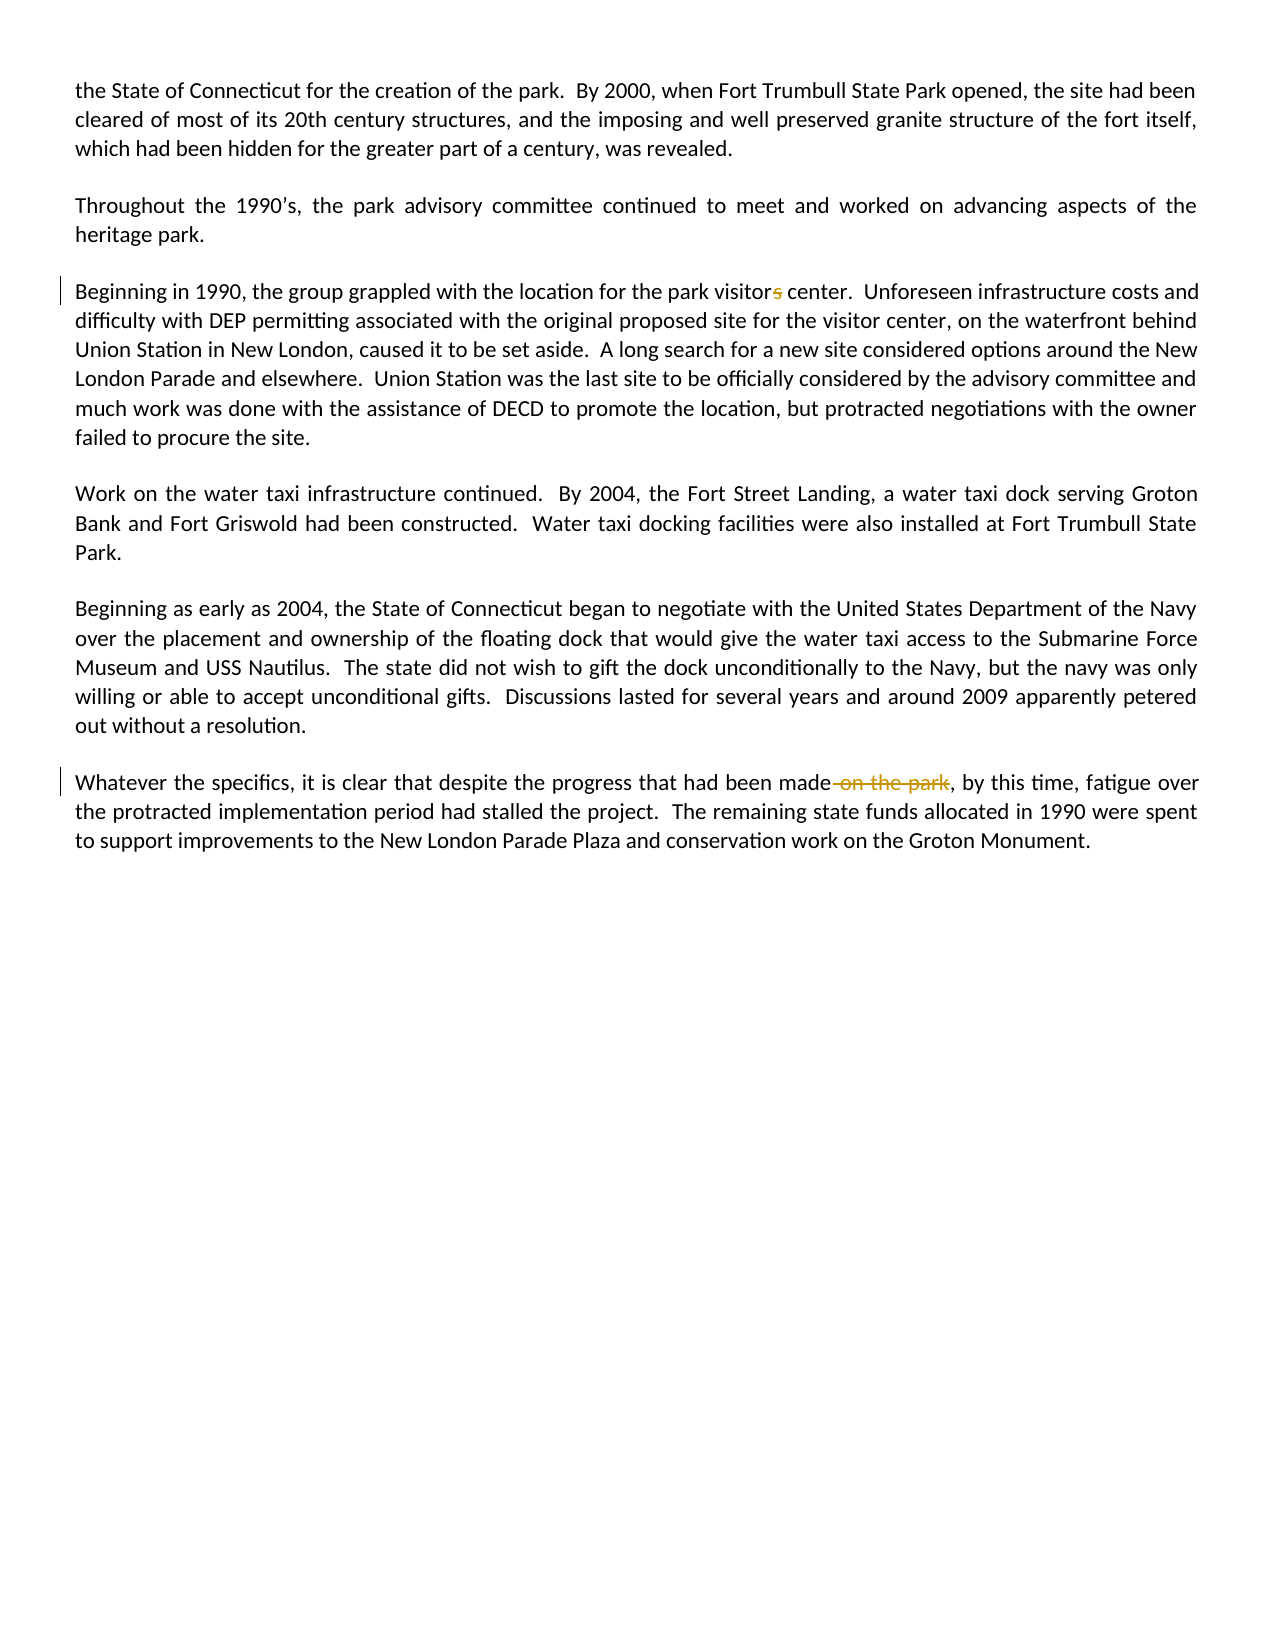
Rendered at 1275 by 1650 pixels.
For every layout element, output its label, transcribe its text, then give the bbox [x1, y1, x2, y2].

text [75, 75, 1200, 162]
text Work on the water taxi infrastructure continued. By 2004, the Fort Street Landing, a water taxi dock serving Groton Bank and Fort Griswold had been constructed. Water taxi docking facilities were also installed at Fort Trumbull State Park. [75, 478, 1200, 566]
text Beginning as early as 2004, the State of Connecticut began to negotiate with the United States Department of the Navy over the placement and ownership of the floating dock that would give the water taxi access to the Submarine Force Museum and USS Nautilus. The state did not wish to gift the dock unconditionally to the Navy, but the navy was only willing or able to accept unconditional gifts. Discussions lasted for several years and around 2009 apparently petered out without a resolution. [75, 593, 1200, 739]
text Whatever the specifics, it is clear that despite the progress that had been made, by this time, fatigue over the protracted implementation period had stalled the project. The remaining state funds allocated in 1990 were spent to support improvements to the New London Parade Plaza and conservation work on the Groton Monument. [75, 767, 1200, 854]
text Beginning in 1990, the group grappled with the location for the park visitor center. Unforeseen infrastructure costs and difficulty with DEP permitting associated with the original proposed site for the visitor center, on the waterfront behind Union Station in New London, caused it to be set aside. A long search for a new site considered options around the New London Parade and elsewhere. Union Station was the last site to be officially considered by the advisory committee and much work was done with the assistance of DECD to promote the location, but protracted negotiations with the owner failed to procure the site. [75, 276, 1200, 451]
text Throughout the 1990’s, the park advisory committee continued to meet and worked on advancing aspects of the heritage park. [75, 190, 1200, 248]
